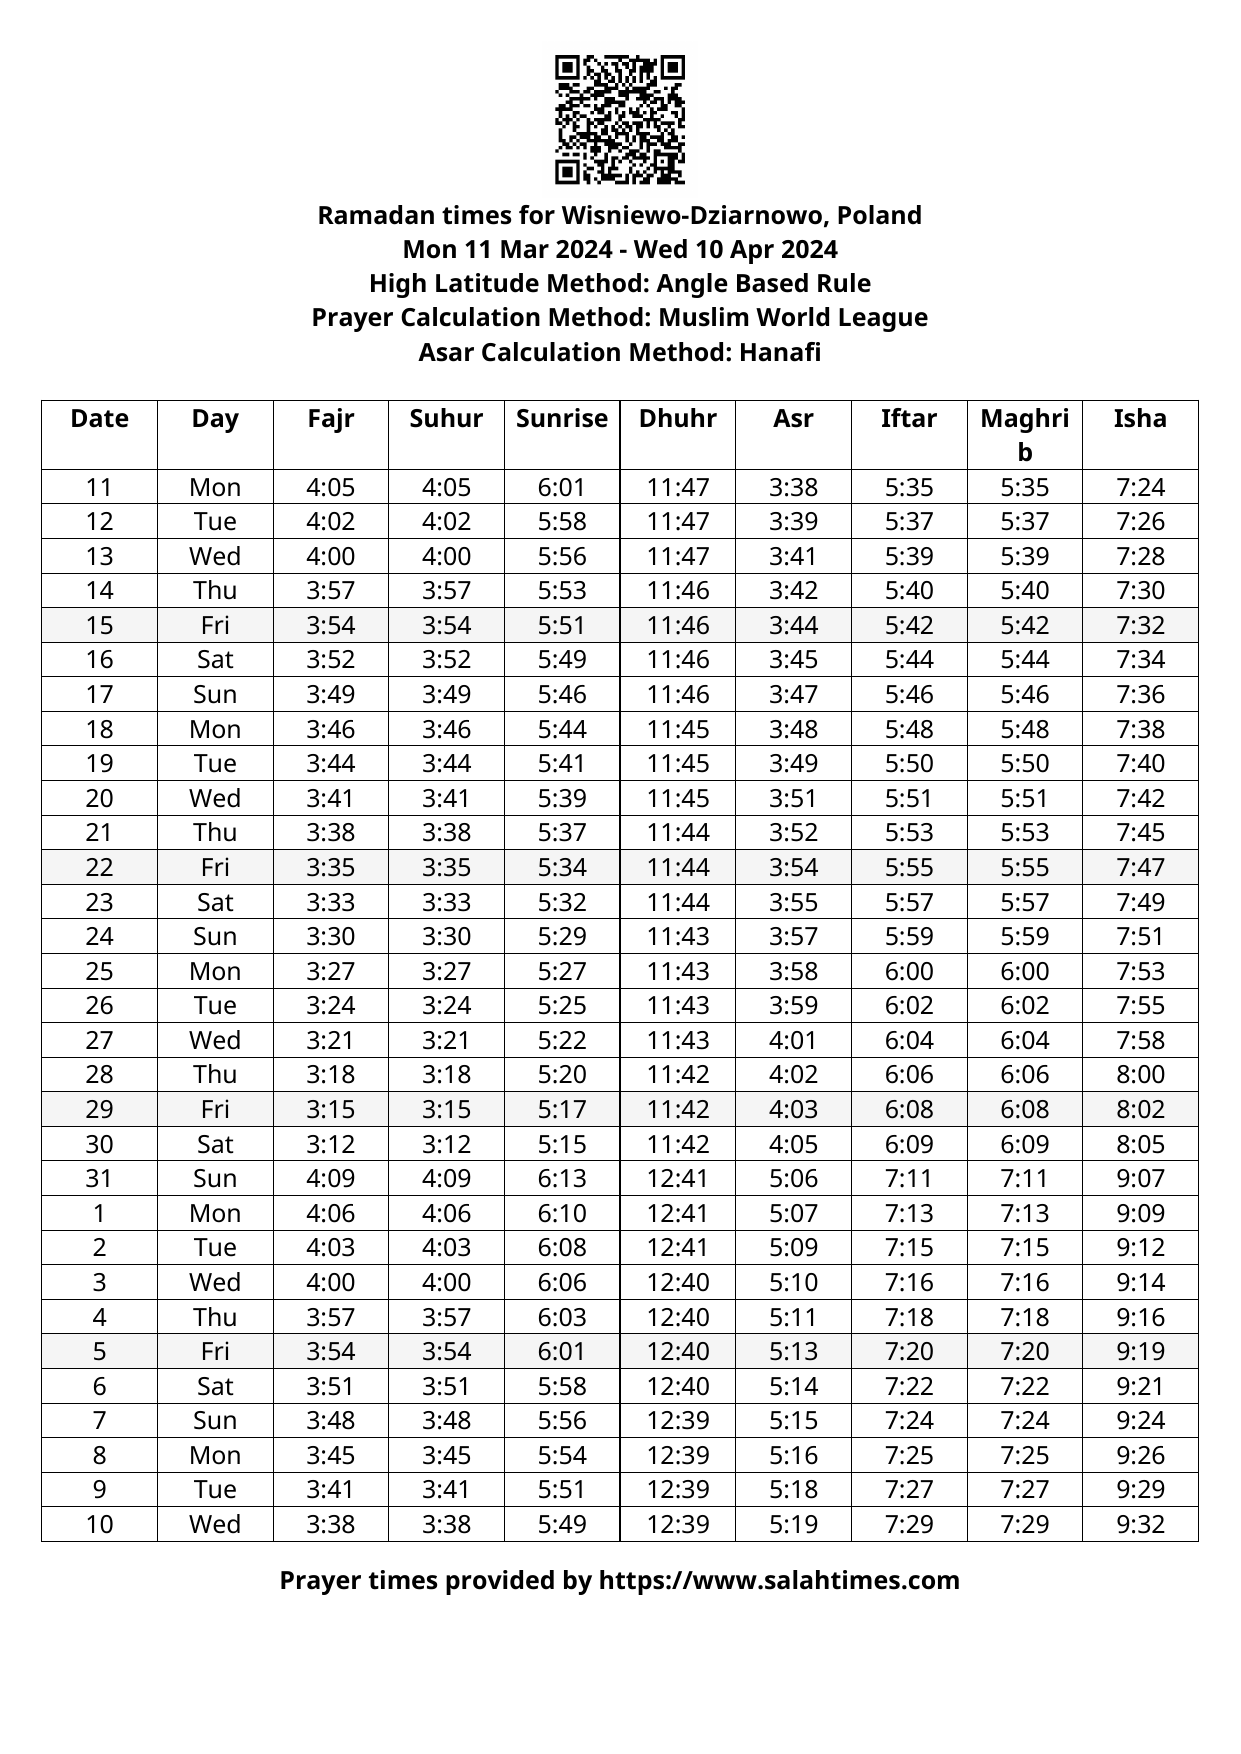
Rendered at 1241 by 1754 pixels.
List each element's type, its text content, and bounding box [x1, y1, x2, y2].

table_cell 3:18 [274, 1058, 388, 1091]
table_cell 5:42 [968, 608, 1082, 642]
table_cell 5:56 [505, 539, 619, 572]
table_cell 4:05 [274, 470, 388, 503]
table_cell 7:29 [852, 1507, 967, 1541]
table_cell 7:16 [968, 1265, 1082, 1299]
table_cell 6:08 [852, 1092, 967, 1126]
table_cell 3:41 [274, 781, 388, 814]
table_cell Sun [158, 1161, 273, 1195]
table_cell 7:27 [852, 1473, 967, 1506]
table_cell 7:42 [1083, 781, 1198, 814]
table_cell 4:00 [274, 1265, 388, 1299]
table_cell 3:24 [274, 989, 388, 1022]
table_cell 3:49 [389, 677, 504, 711]
table_cell 11:46 [621, 574, 735, 607]
table_cell 15 [42, 608, 157, 642]
table_cell 5:25 [505, 989, 619, 1022]
table_cell 11:42 [621, 1092, 735, 1126]
table_cell 5:53 [852, 816, 967, 849]
table_cell 5:51 [968, 781, 1082, 814]
table_cell 5:40 [968, 574, 1082, 607]
table_cell Thu [158, 1300, 273, 1333]
table_cell 11:45 [621, 746, 735, 780]
table_cell 8:02 [1083, 1092, 1198, 1126]
table_cell 3:59 [736, 989, 851, 1022]
table_cell 5:48 [852, 712, 967, 745]
table_cell Wed [158, 1507, 273, 1541]
table_cell 26 [42, 989, 157, 1022]
table_cell 5:15 [505, 1127, 619, 1160]
table_cell 5:48 [968, 712, 1082, 745]
table_cell Mon [158, 712, 273, 745]
table_cell 6:04 [852, 1023, 967, 1057]
table_cell 16 [42, 643, 157, 676]
table_cell 4:00 [274, 539, 388, 572]
table_cell 5:07 [736, 1196, 851, 1229]
table_cell 7:58 [1083, 1023, 1198, 1057]
table_cell 3:27 [274, 954, 388, 987]
table_cell 3:38 [736, 470, 851, 503]
table_cell 5:59 [968, 919, 1082, 953]
table_header Asr [736, 401, 851, 469]
table_cell 3:54 [736, 850, 851, 884]
table_cell 5:46 [852, 677, 967, 711]
table_cell 11:46 [621, 608, 735, 642]
table_cell 11:43 [621, 989, 735, 1022]
table_cell 6:13 [505, 1161, 619, 1195]
table_cell 7:25 [968, 1438, 1082, 1472]
table_cell 3:52 [274, 643, 388, 676]
table_cell 3:44 [736, 608, 851, 642]
table_cell 4:06 [274, 1196, 388, 1229]
table_cell Wed [158, 1023, 273, 1057]
table_cell Thu [158, 816, 273, 849]
table_cell 11:42 [621, 1127, 735, 1160]
table_cell 11:46 [621, 677, 735, 711]
table_cell 3:49 [736, 746, 851, 780]
table_cell 11:44 [621, 885, 735, 918]
table_cell 5:41 [505, 746, 619, 780]
table_cell 12:40 [621, 1369, 735, 1402]
table_cell 11:47 [621, 504, 735, 538]
table_cell Mon [158, 954, 273, 987]
table_cell 7:28 [1083, 539, 1198, 572]
table_cell 9:09 [1083, 1196, 1198, 1229]
table_cell 4:00 [389, 1265, 504, 1299]
table_cell 6:00 [968, 954, 1082, 987]
table_cell 3 [42, 1265, 157, 1299]
table_cell 7:13 [968, 1196, 1082, 1229]
table_cell 7:18 [852, 1300, 967, 1333]
table_cell 7:25 [852, 1438, 967, 1472]
table_cell 3:57 [274, 1300, 388, 1333]
table_cell 3:39 [736, 504, 851, 538]
table_cell 7:26 [1083, 504, 1198, 538]
table_cell 6:09 [852, 1127, 967, 1160]
table_cell Tue [158, 989, 273, 1022]
table_cell 18 [42, 712, 157, 745]
table_cell 7:11 [968, 1161, 1082, 1195]
table_cell 5:44 [968, 643, 1082, 676]
table_cell 29 [42, 1092, 157, 1126]
table_cell 5:58 [505, 504, 619, 538]
table_cell 5:09 [736, 1231, 851, 1264]
table_cell 3:52 [389, 643, 504, 676]
table_cell 3:55 [736, 885, 851, 918]
table_cell 12:39 [621, 1438, 735, 1472]
table_cell 11 [42, 470, 157, 503]
table_cell 7:15 [852, 1231, 967, 1264]
table_cell Tue [158, 1231, 273, 1264]
table_cell 7:49 [1083, 885, 1198, 918]
table_cell 6:02 [852, 989, 967, 1022]
table_cell 5:44 [852, 643, 967, 676]
table_cell 12:39 [621, 1404, 735, 1437]
table_cell 11:47 [621, 470, 735, 503]
table_cell 4:00 [389, 539, 504, 572]
table_cell 3:35 [274, 850, 388, 884]
table_cell 3:54 [274, 1334, 388, 1368]
table_cell 5:14 [736, 1369, 851, 1402]
table_cell 6:06 [968, 1058, 1082, 1091]
table_cell 3:38 [389, 816, 504, 849]
table_cell 30 [42, 1127, 157, 1160]
table_cell 7:20 [852, 1334, 967, 1368]
table_cell 7:53 [1083, 954, 1198, 987]
table_cell 5:19 [736, 1507, 851, 1541]
table_cell 12:40 [621, 1265, 735, 1299]
table_cell 5:53 [968, 816, 1082, 849]
table_cell 12 [42, 504, 157, 538]
table_cell 3:41 [389, 1473, 504, 1506]
table_cell 7:22 [968, 1369, 1082, 1402]
table_cell 14 [42, 574, 157, 607]
table_cell 24 [42, 919, 157, 953]
table_cell 6:10 [505, 1196, 619, 1229]
table_cell 5:16 [736, 1438, 851, 1472]
table_cell 3:41 [389, 781, 504, 814]
table_cell 7:24 [968, 1404, 1082, 1437]
table_cell Sun [158, 677, 273, 711]
table_cell 3:33 [389, 885, 504, 918]
table_cell Sat [158, 643, 273, 676]
table_cell 10 [42, 1507, 157, 1541]
table_cell 4:03 [274, 1231, 388, 1264]
table_cell 21 [42, 816, 157, 849]
table_cell 5:46 [968, 677, 1082, 711]
table_cell 7:51 [1083, 919, 1198, 953]
table_cell 7:11 [852, 1161, 967, 1195]
table_cell 6:08 [968, 1092, 1082, 1126]
table_cell 12:41 [621, 1161, 735, 1195]
table_cell 11:44 [621, 850, 735, 884]
table_cell 3:30 [389, 919, 504, 953]
table_cell 12:40 [621, 1300, 735, 1333]
table_cell 9 [42, 1473, 157, 1506]
table_cell 5:35 [852, 470, 967, 503]
table_cell Sun [158, 1404, 273, 1437]
table_cell 9:19 [1083, 1334, 1198, 1368]
table_cell Sat [158, 885, 273, 918]
table_cell 3:58 [736, 954, 851, 987]
table_cell 9:26 [1083, 1438, 1198, 1472]
table_cell 3:48 [736, 712, 851, 745]
table_cell 4:02 [736, 1058, 851, 1091]
table_cell 12:40 [621, 1334, 735, 1368]
table_cell 9:16 [1083, 1300, 1198, 1333]
table_cell 3:46 [389, 712, 504, 745]
table_cell Mon [158, 1438, 273, 1472]
table_cell Sat [158, 1127, 273, 1160]
table_cell 8:05 [1083, 1127, 1198, 1160]
table_cell Thu [158, 1058, 273, 1091]
table_cell 8 [42, 1438, 157, 1472]
table_cell 3:45 [389, 1438, 504, 1472]
table_cell 6:01 [505, 1334, 619, 1368]
table_cell 5:42 [852, 608, 967, 642]
table_cell Wed [158, 539, 273, 572]
table_cell 12:41 [621, 1196, 735, 1229]
table_cell 3:21 [274, 1023, 388, 1057]
table_cell 5:56 [505, 1404, 619, 1437]
table_cell 31 [42, 1161, 157, 1195]
table_cell 3:51 [736, 781, 851, 814]
table_header Dhuhr [621, 401, 735, 469]
table_header Suhur [389, 401, 504, 469]
table_cell 22 [42, 850, 157, 884]
table_cell 5:51 [852, 781, 967, 814]
table_cell 5:13 [736, 1334, 851, 1368]
table_cell 6:00 [852, 954, 967, 987]
table_cell 3:49 [274, 677, 388, 711]
table_cell 9:29 [1083, 1473, 1198, 1506]
table_cell 11:43 [621, 954, 735, 987]
table_cell 5:59 [852, 919, 967, 953]
table_cell 3:15 [389, 1092, 504, 1126]
table_cell 7:55 [1083, 989, 1198, 1022]
table_cell 6:02 [968, 989, 1082, 1022]
table_cell 11:46 [621, 643, 735, 676]
table_cell 4:09 [389, 1161, 504, 1195]
table_cell 3:44 [274, 746, 388, 780]
table_cell 5:29 [505, 919, 619, 953]
table_cell 27 [42, 1023, 157, 1057]
table_cell 6:03 [505, 1300, 619, 1333]
table_cell 7:36 [1083, 677, 1198, 711]
table_cell 5:57 [852, 885, 967, 918]
text Asar Calculation Method: Hanafi [42, 334, 1198, 368]
table_cell 11:47 [621, 539, 735, 572]
table_header Maghrib [968, 401, 1082, 469]
table_header Date [42, 401, 157, 469]
table_cell 7:13 [852, 1196, 967, 1229]
table_cell 5:55 [852, 850, 967, 884]
text Ramadan times for Wisniewo-Dziarnowo, Poland [42, 198, 1198, 232]
table_cell 5:51 [505, 608, 619, 642]
table_cell 5:50 [968, 746, 1082, 780]
table_cell 7:15 [968, 1231, 1082, 1264]
table_cell 3:46 [274, 712, 388, 745]
table_cell 17 [42, 677, 157, 711]
table_cell 7 [42, 1404, 157, 1437]
table_cell 5:32 [505, 885, 619, 918]
table_cell 3:57 [736, 919, 851, 953]
table_cell Wed [158, 1265, 273, 1299]
table_cell 3:38 [274, 816, 388, 849]
table_cell Fri [158, 1092, 273, 1126]
table_cell 7:29 [968, 1507, 1082, 1541]
table_cell 5:37 [852, 504, 967, 538]
table_cell 4:05 [736, 1127, 851, 1160]
table_cell 7:47 [1083, 850, 1198, 884]
table_cell Tue [158, 1473, 273, 1506]
table_cell 3:35 [389, 850, 504, 884]
table_cell 11:43 [621, 1023, 735, 1057]
table_cell 5:27 [505, 954, 619, 987]
table_cell 6:06 [852, 1058, 967, 1091]
table_cell 4:06 [389, 1196, 504, 1229]
table_cell 5 [42, 1334, 157, 1368]
table_cell 3:15 [274, 1092, 388, 1126]
table_cell 25 [42, 954, 157, 987]
table_cell 3:18 [389, 1058, 504, 1091]
table_cell 8:00 [1083, 1058, 1198, 1091]
table_header Sunrise [505, 401, 619, 469]
table_cell 5:58 [505, 1369, 619, 1402]
table_cell 7:34 [1083, 643, 1198, 676]
table_cell 5:39 [968, 539, 1082, 572]
table_header Day [158, 401, 273, 469]
table_cell 23 [42, 885, 157, 918]
table_cell 3:38 [389, 1507, 504, 1541]
table_cell 11:43 [621, 919, 735, 953]
table_cell 7:18 [968, 1300, 1082, 1333]
table_cell 5:18 [736, 1473, 851, 1506]
table_cell 7:45 [1083, 816, 1198, 849]
table_cell 4:01 [736, 1023, 851, 1057]
table_cell Wed [158, 781, 273, 814]
table_cell 5:39 [852, 539, 967, 572]
table_cell Fri [158, 1334, 273, 1368]
table_cell 9:07 [1083, 1161, 1198, 1195]
table_cell 3:44 [389, 746, 504, 780]
text Prayer Calculation Method: Muslim World League [42, 300, 1198, 334]
table_cell 28 [42, 1058, 157, 1091]
table_cell 6 [42, 1369, 157, 1402]
table_cell 5:40 [852, 574, 967, 607]
table_cell 7:16 [852, 1265, 967, 1299]
table_cell 4:03 [736, 1092, 851, 1126]
table_cell 7:24 [852, 1404, 967, 1437]
text Prayer times provided by https://www.salahtimes.com [42, 1563, 1198, 1597]
table_cell 5:46 [505, 677, 619, 711]
table_cell 7:22 [852, 1369, 967, 1402]
table_cell 7:40 [1083, 746, 1198, 780]
table_cell 9:32 [1083, 1507, 1198, 1541]
table_cell 5:17 [505, 1092, 619, 1126]
table_cell 9:21 [1083, 1369, 1198, 1402]
table_cell 3:51 [274, 1369, 388, 1402]
table_cell Sat [158, 1369, 273, 1402]
table_cell 3:21 [389, 1023, 504, 1057]
table_cell 6:08 [505, 1231, 619, 1264]
table_cell 5:54 [505, 1438, 619, 1472]
table_cell 3:57 [389, 1300, 504, 1333]
table_cell 3:27 [389, 954, 504, 987]
table_cell 5:50 [852, 746, 967, 780]
table_cell 5:35 [968, 470, 1082, 503]
table_cell 3:30 [274, 919, 388, 953]
table_cell Mon [158, 470, 273, 503]
table_cell Fri [158, 850, 273, 884]
table_cell 5:34 [505, 850, 619, 884]
table_cell 7:27 [968, 1473, 1082, 1506]
table_cell Thu [158, 574, 273, 607]
table_cell 9:24 [1083, 1404, 1198, 1437]
table_cell 5:15 [736, 1404, 851, 1437]
table_header Iftar [852, 401, 967, 469]
table_cell 20 [42, 781, 157, 814]
table_cell 9:12 [1083, 1231, 1198, 1264]
table_cell 3:57 [389, 574, 504, 607]
text Mon 11 Mar 2024 - Wed 10 Apr 2024 [42, 232, 1198, 266]
table_cell 7:38 [1083, 712, 1198, 745]
table_cell 3:38 [274, 1507, 388, 1541]
picture [542, 41, 699, 198]
table_cell Sun [158, 919, 273, 953]
table_cell 3:12 [389, 1127, 504, 1160]
table_header Isha [1083, 401, 1198, 469]
table_cell 3:52 [736, 816, 851, 849]
table_cell Tue [158, 504, 273, 538]
table_cell 5:57 [968, 885, 1082, 918]
table_cell 3:41 [274, 1473, 388, 1506]
table_cell 11:42 [621, 1058, 735, 1091]
table_cell 11:45 [621, 712, 735, 745]
table_cell 5:44 [505, 712, 619, 745]
table_cell 4:09 [274, 1161, 388, 1195]
table_cell 4:05 [389, 470, 504, 503]
table_cell 3:41 [736, 539, 851, 572]
table_cell 12:39 [621, 1507, 735, 1541]
table_cell 3:57 [274, 574, 388, 607]
table_cell 12:41 [621, 1231, 735, 1264]
table_cell 3:45 [274, 1438, 388, 1472]
table_cell 1 [42, 1196, 157, 1229]
table_cell 5:11 [736, 1300, 851, 1333]
table_cell 7:30 [1083, 574, 1198, 607]
table_cell 11:45 [621, 781, 735, 814]
table_cell 9:14 [1083, 1265, 1198, 1299]
table_cell 3:48 [274, 1404, 388, 1437]
table_cell 7:32 [1083, 608, 1198, 642]
table_header Fajr [274, 401, 388, 469]
table_cell 5:53 [505, 574, 619, 607]
table_cell 5:37 [968, 504, 1082, 538]
table_cell 3:45 [736, 643, 851, 676]
table_cell 4:02 [274, 504, 388, 538]
table_cell 5:55 [968, 850, 1082, 884]
table_cell 3:12 [274, 1127, 388, 1160]
table_cell 7:20 [968, 1334, 1082, 1368]
table_cell 3:47 [736, 677, 851, 711]
table_cell 13 [42, 539, 157, 572]
table_cell 19 [42, 746, 157, 780]
table_cell 6:09 [968, 1127, 1082, 1160]
table_cell Mon [158, 1196, 273, 1229]
table_cell 2 [42, 1231, 157, 1264]
table_cell 4:03 [389, 1231, 504, 1264]
table_cell 5:10 [736, 1265, 851, 1299]
table_cell 4:02 [389, 504, 504, 538]
table_cell 4 [42, 1300, 157, 1333]
table_cell 5:20 [505, 1058, 619, 1091]
table_cell 5:49 [505, 643, 619, 676]
table_cell 3:33 [274, 885, 388, 918]
text High Latitude Method: Angle Based Rule [42, 266, 1198, 300]
table_cell 5:22 [505, 1023, 619, 1057]
table_cell 7:24 [1083, 470, 1198, 503]
table_cell 11:44 [621, 816, 735, 849]
table_cell 6:04 [968, 1023, 1082, 1057]
table_cell 5:39 [505, 781, 619, 814]
table_cell 12:39 [621, 1473, 735, 1506]
table_cell 3:54 [389, 608, 504, 642]
table_cell 5:51 [505, 1473, 619, 1506]
table_cell 5:06 [736, 1161, 851, 1195]
table_cell 6:06 [505, 1265, 619, 1299]
table_cell 3:51 [389, 1369, 504, 1402]
table_cell 3:54 [274, 608, 388, 642]
table_cell 5:49 [505, 1507, 619, 1541]
table_cell 3:54 [389, 1334, 504, 1368]
table_cell 5:37 [505, 816, 619, 849]
table_cell Fri [158, 608, 273, 642]
table_cell 3:48 [389, 1404, 504, 1437]
table_cell 3:42 [736, 574, 851, 607]
table_cell Tue [158, 746, 273, 780]
table_cell 3:24 [389, 989, 504, 1022]
table_cell 6:01 [505, 470, 619, 503]
